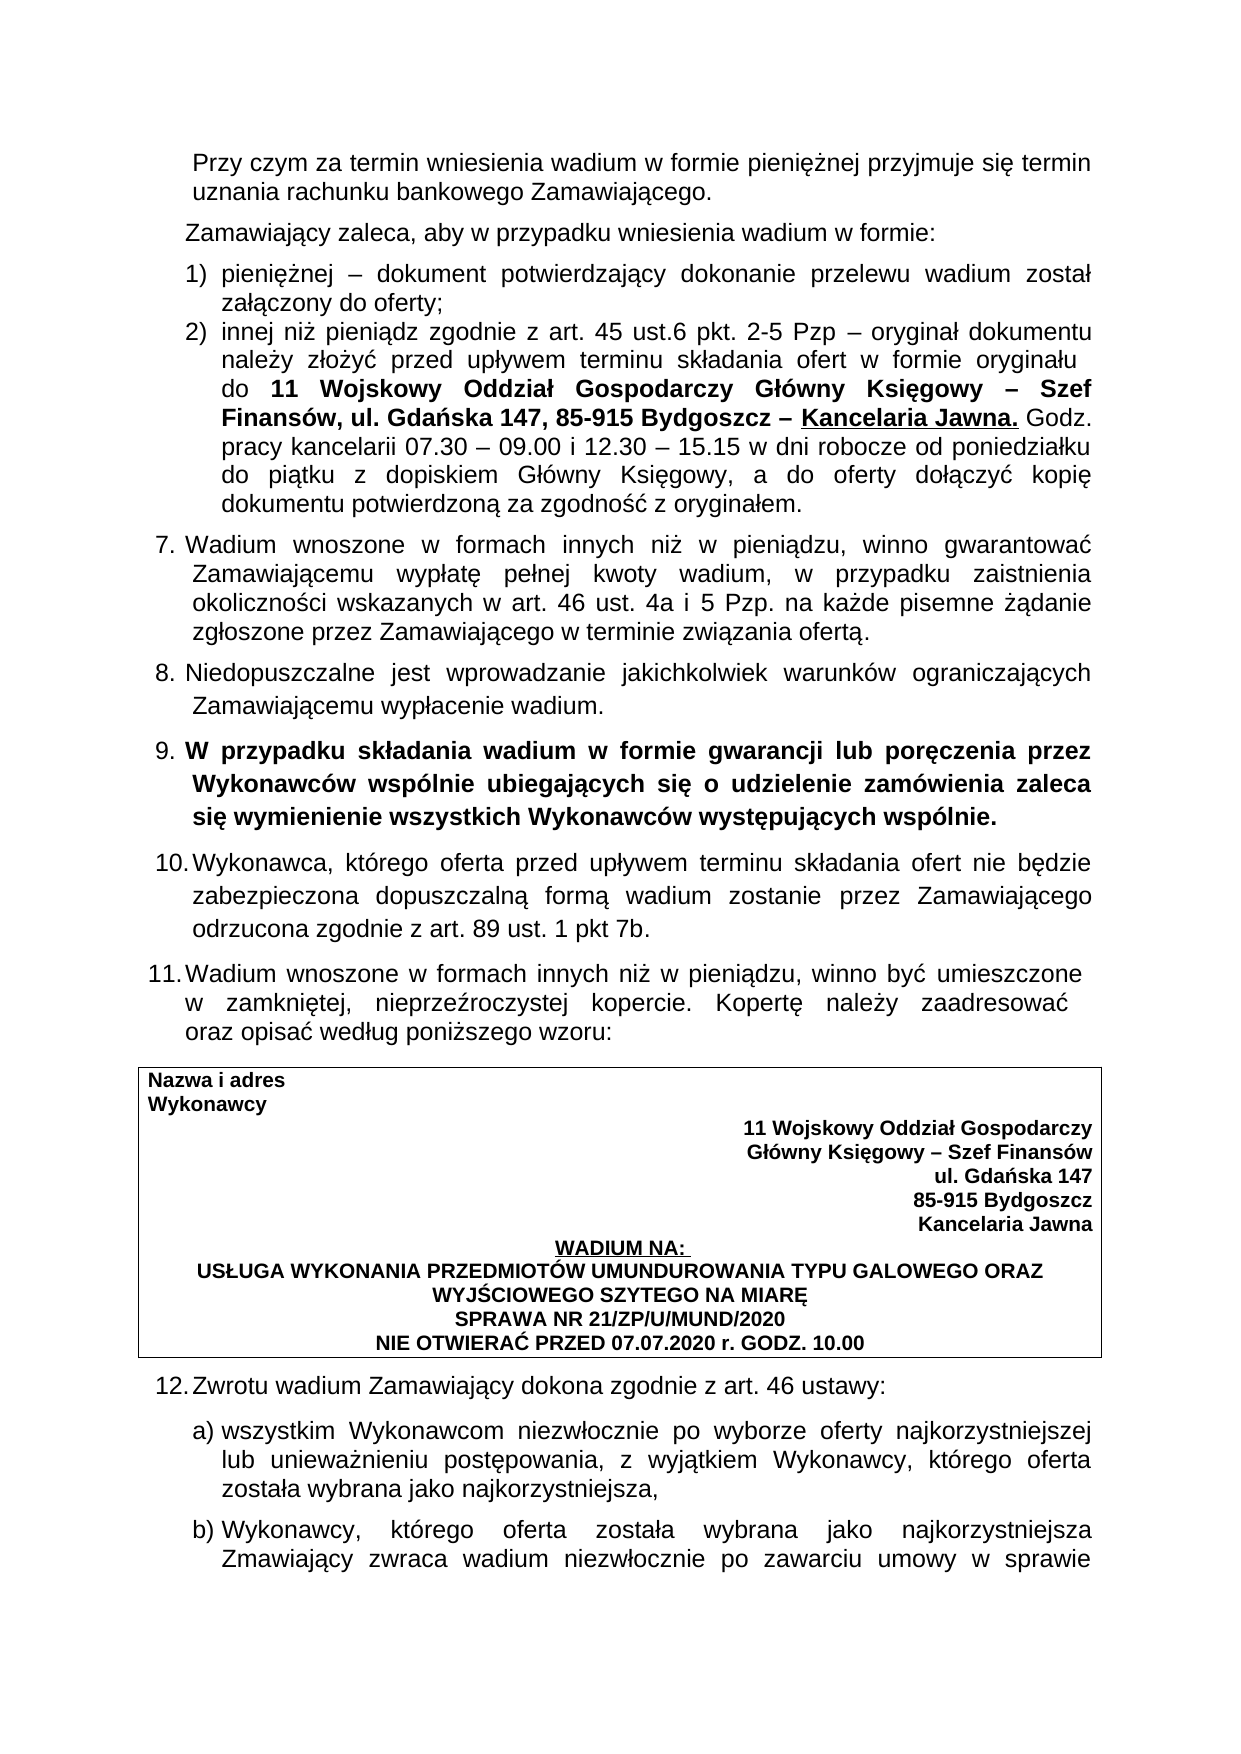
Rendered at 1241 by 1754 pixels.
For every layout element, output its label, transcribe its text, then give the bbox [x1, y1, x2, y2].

list Wadium wnoszone w formach innych niż w pieniądzu, winno gwarantować Zamawiającemu wypłatę pełnej kwoty wadium, w przypadku zaistnienia okoliczności wskazanych w art. 46 ust. 4a i 5 Pzp. na każde pisemne żądanie zgłoszone przez Zamawiającego w terminie związania ofertą. [155, 530, 1092, 645]
list W przypadku składania wadium w formie gwarancji lub poręczenia przez Wykonawców wspólnie ubiegających się o udzielenie zamówienia zaleca się wymienienie wszystkich Wykonawców występujących wspólnie. [155, 736, 1092, 831]
text WADIUM NA: [148, 1235, 1092, 1259]
text Przy czym za termin wniesienia wadium w formie pieniężnej przyjmuje się termin uznania rachunku bankowego Zamawiającego. [192, 148, 1092, 205]
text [192, 1515, 1092, 1572]
text a) wszystkim Wykonawcom niezwłocznie po wyborze oferty najkorzystniejszej lub unieważnieniu postępowania, z wyjątkiem Wykonawcy, którego oferta została wybrana jako najkorzystniejsza, [192, 1416, 1092, 1502]
text Główny Księgowy – Szef Finansów [148, 1139, 1092, 1163]
text 1) pieniężnej – dokument potwierdzający dokonanie przelewu wadium został załączony do oferty; [185, 259, 1092, 316]
text ul. Gdańska 147 [148, 1163, 1092, 1187]
text Kancelaria Jawna [148, 1211, 1092, 1235]
text SPRAWA NR 21/ZP/U/MUND/2020 [148, 1307, 1092, 1330]
text 85-915 Bydgoszcz [148, 1187, 1092, 1211]
list Zwrotu wadium Zamawiający dokona zgodnie z art. 46 ustawy: [155, 1371, 1092, 1399]
text Nazwa i adres [139, 1068, 1101, 1092]
text 11 Wojskowy Oddział Gospodarczy [148, 1116, 1092, 1139]
text NIE OTWIERAĆ PRZED 07.07.2020 r. GODZ. 10.00 [139, 1330, 1101, 1357]
text 2) innej niż pieniądz zgodnie z art. 45 ust.6 pkt. 2-5 Pzp – oryginał dokumentu należy złożyć przed upływem terminu składania ofert w formie oryginału do 11 Wojskowy Oddział Gospodarczy Główny Księgowy – Szef Finansów, ul. Gdańska 147, 85-915 Bydgoszcz – Kancelaria Jawna. Godz. pracy kancelarii 07.30 – 09.00 i 12.30 – 15.15 w dni robocze od poniedziałku do piątku z dopiskiem Główny Księgowy, a do oferty dołączyć kopię dokumentu potwierdzoną za zgodność z oryginałem. [185, 316, 1092, 518]
text Wykonawcy [148, 1092, 1092, 1116]
text Zamawiający zaleca, aby w przypadku wniesienia wadium w formie: [185, 218, 1092, 246]
list Niedopuszczalne jest wprowadzanie jakichkolwiek warunków ograniczających Zamawiającemu wypłacenie wadium. [155, 658, 1092, 719]
list Wykonawca, którego oferta przed upływem terminu składania ofert nie będzie zabezpieczona dopuszczalną formą wadium zostanie przez Zamawiającego odrzucona zgodnie z art. 89 ust. 1 pkt 7b. [155, 848, 1092, 943]
list Wadium wnoszone w formach innych niż w pieniądzu, winno być umieszczone w zamkniętej, nieprzeźroczystej kopercie. Kopertę należy zaadresować oraz opisać według poniższego wzoru: [148, 959, 1092, 1046]
text USŁUGA WYKONANIA PRZEDMIOTÓW UMUNDUROWANIA TYPU GALOWEGO ORAZ WYJŚCIOWEGO SZYTEGO NA MIARĘ [148, 1259, 1092, 1307]
